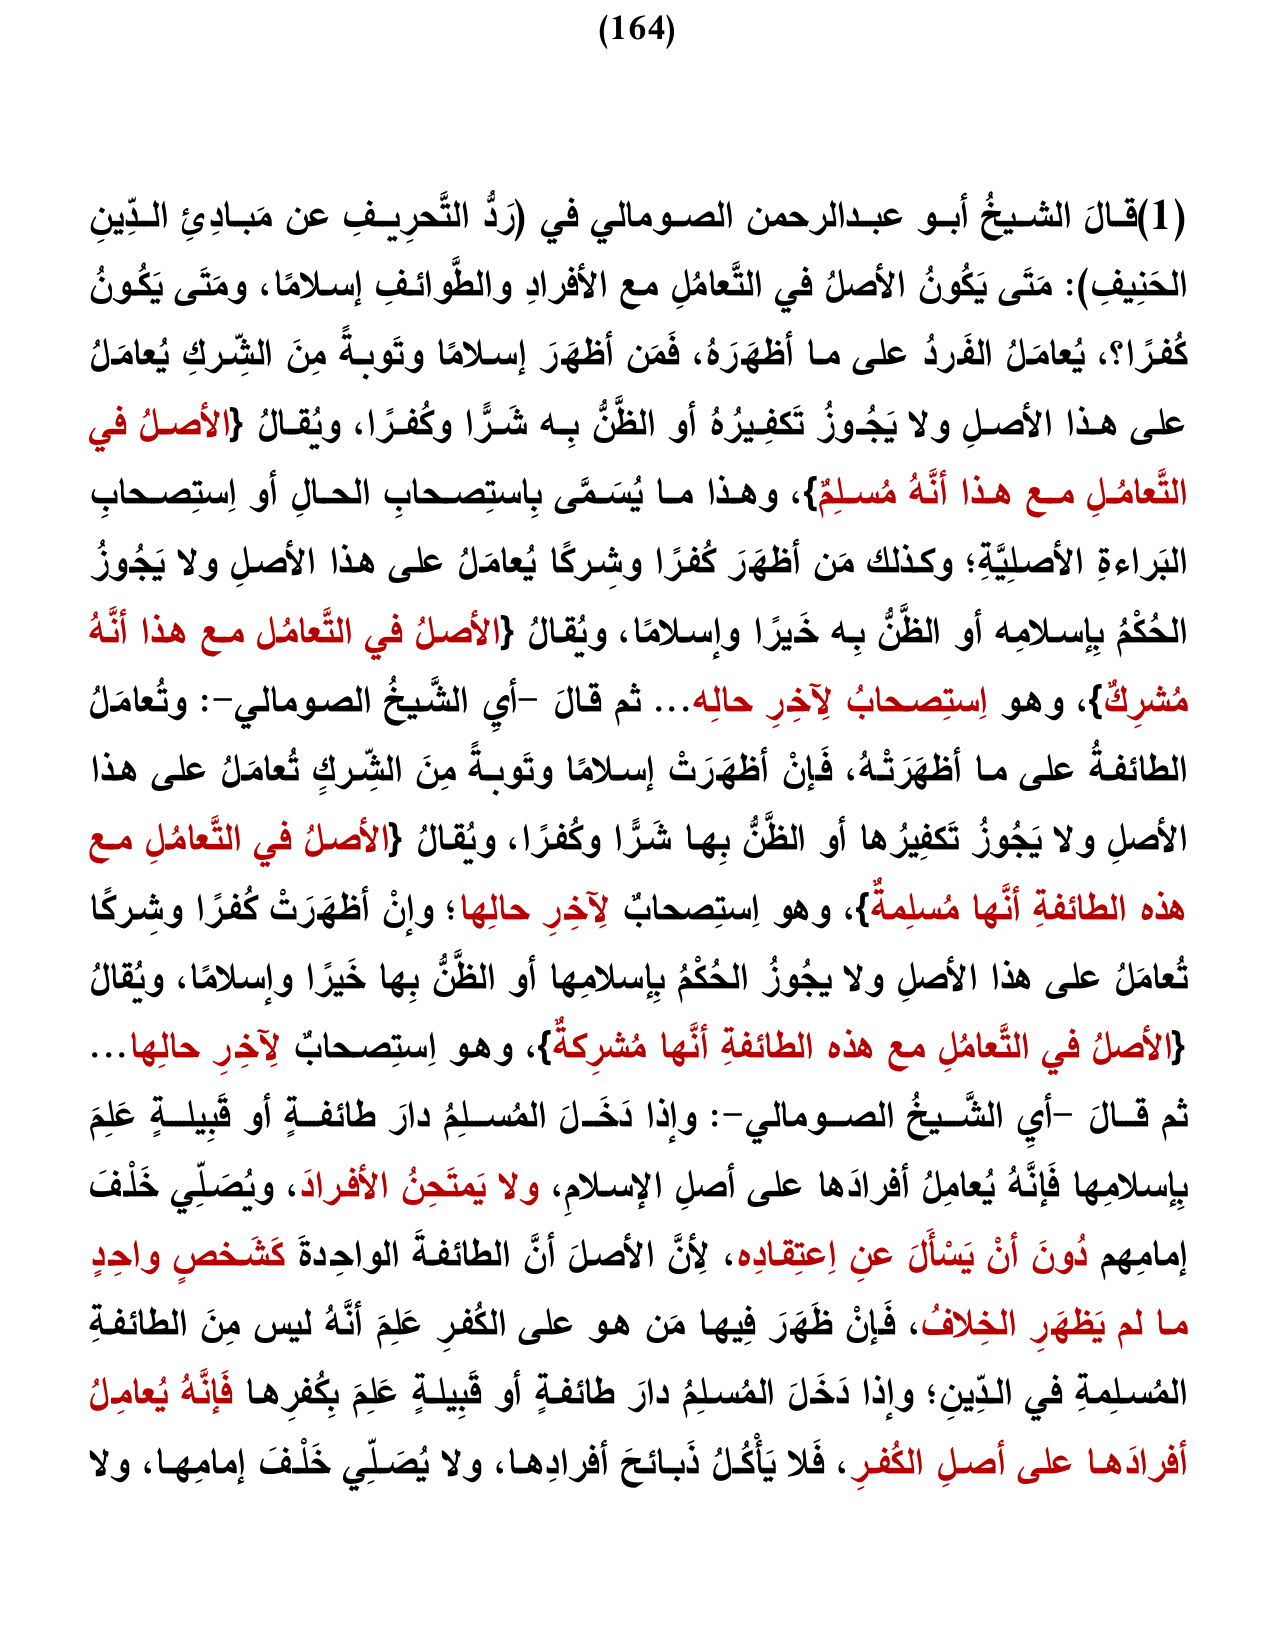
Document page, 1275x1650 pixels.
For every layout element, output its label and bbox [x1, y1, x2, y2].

text [89, 180, 1186, 1496]
